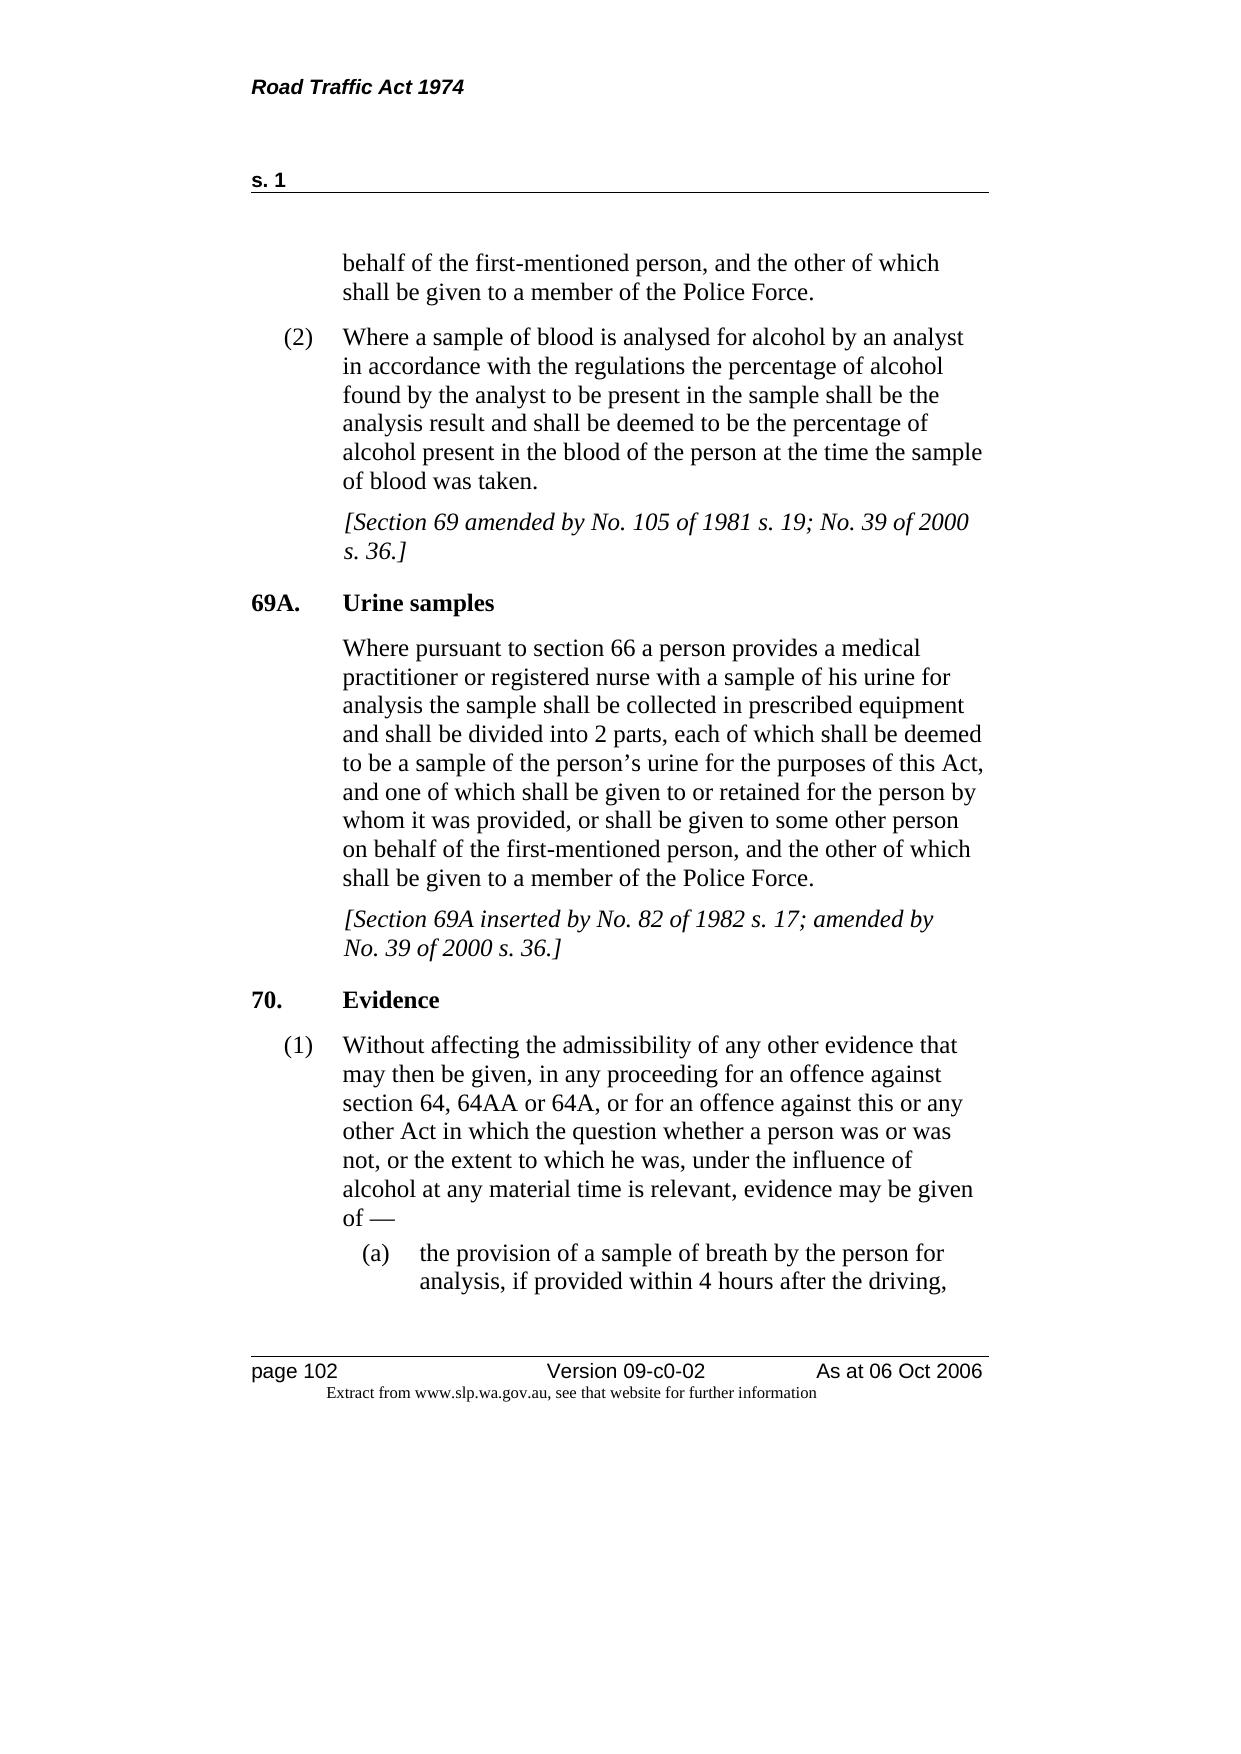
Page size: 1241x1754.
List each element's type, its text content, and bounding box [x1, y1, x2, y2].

subtitle 70. Evidence [251, 985, 989, 1013]
text Where pursuant to section 66 a person provides a medical practitioner or registered nurse with a sample of his urine for analysis the sample shall be collected in prescribed equipment and shall be divided into 2 parts, each of which shall be deemed to be a sample of the person’s urine for the purposes of this Act, and one of which shall be given to or retained for the person by whom it was provided, or shall be given to some other person on behalf of the first-mentioned person, and the other of which shall be given to a member of the Police Force. [251, 633, 989, 892]
text (2) Where a sample of blood is analysed for alcohol by an analyst in accordance with the regulations the percentage of alcohol found by the analyst to be present in the sample shall be the analysis result and shall be deemed to be the percentage of alcohol present in the blood of the person at the time the sample of blood was taken. [251, 322, 989, 495]
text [251, 248, 989, 306]
text [Section 69 amended by No. 105 of 1981 s. 19; No. 39 of 2000 s. 36.] [251, 507, 989, 565]
text [Section 69A inserted by No. 82 of 1982 s. 17; amended by No. 39 of 2000 s. 36.] [251, 904, 989, 962]
subtitle 69A. Urine samples [251, 588, 989, 616]
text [251, 1238, 989, 1295]
text (1) Without affecting the admissibility of any other evidence that may then be given, in any proceeding for an offence against section 64, 64AA or 64A, or for an offence against this or any other Act in which the question whether a person was or was not, or the extent to which he was, under the influence of alcohol at any material time is relevant, evidence may be given of — [251, 1030, 989, 1231]
